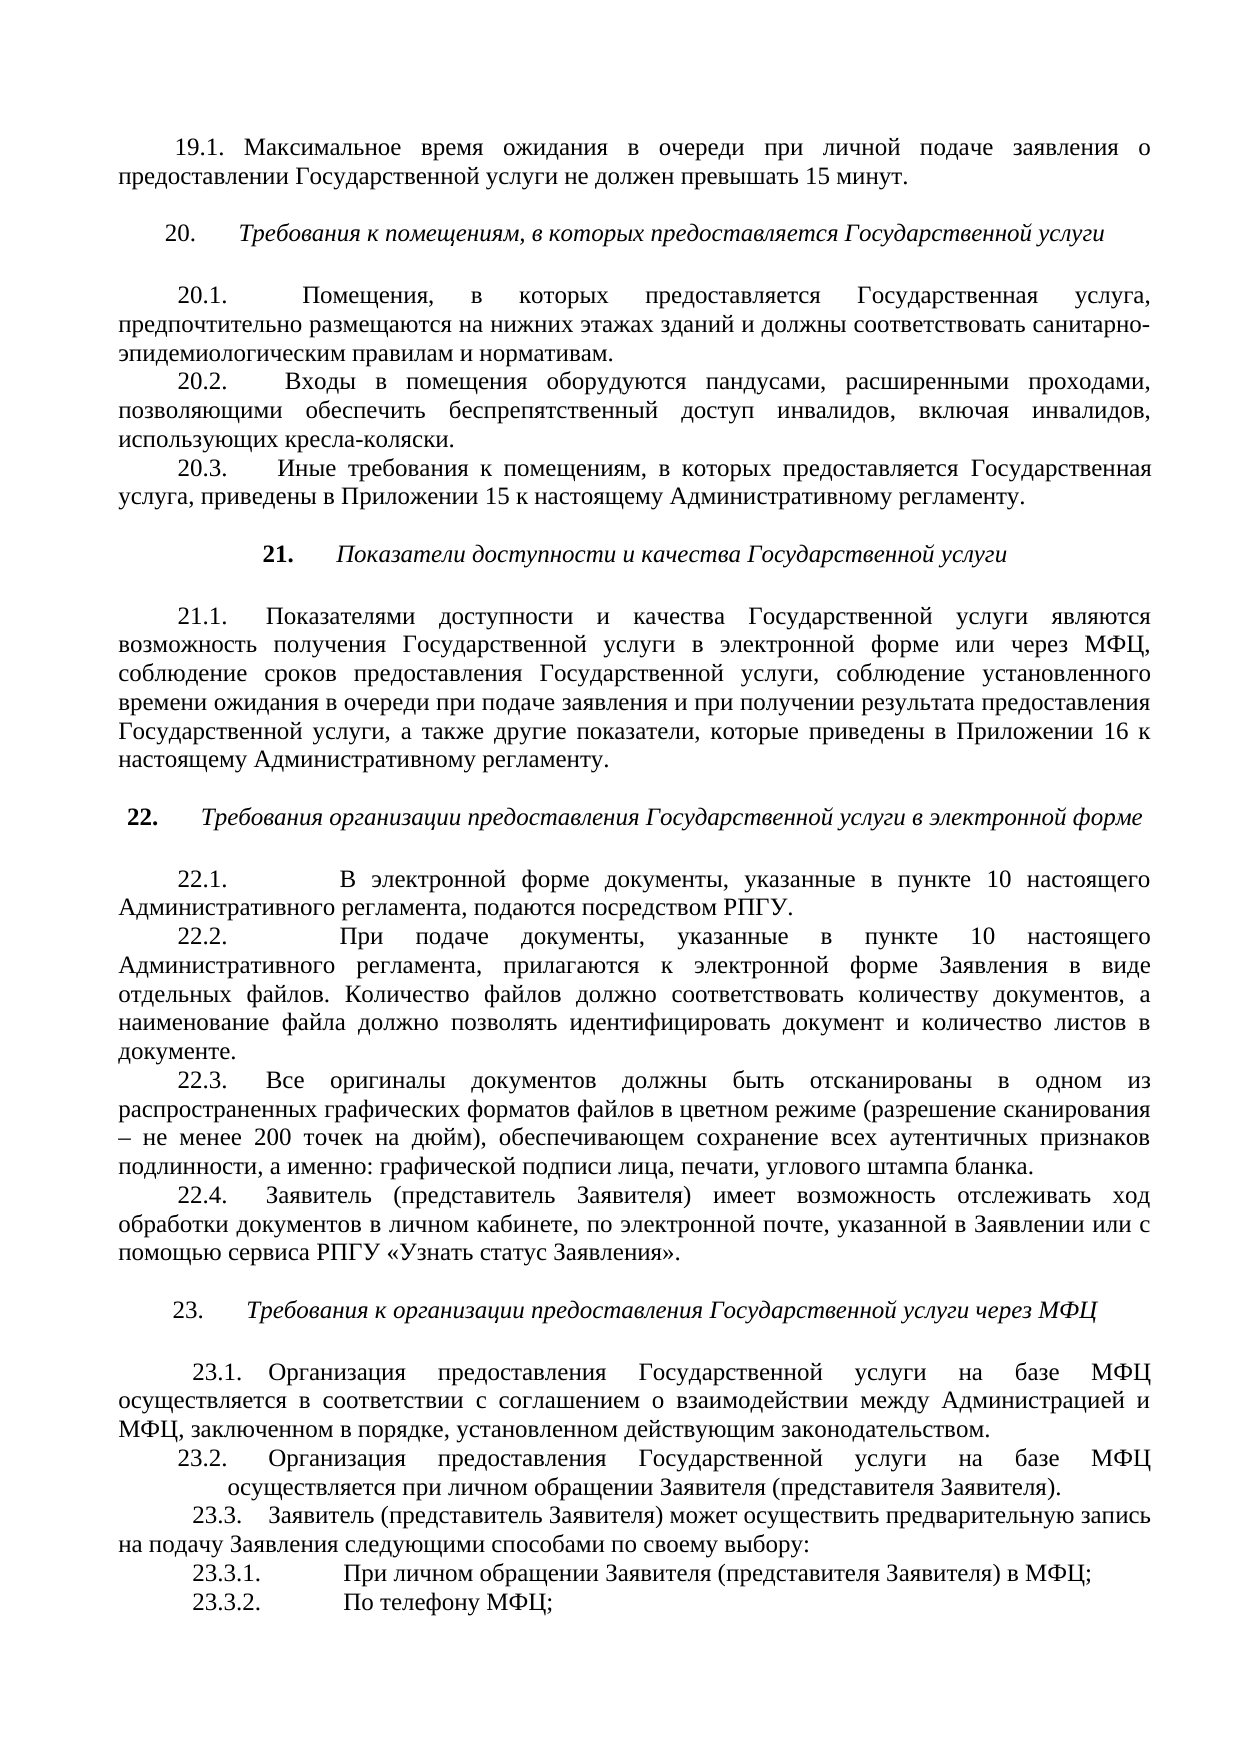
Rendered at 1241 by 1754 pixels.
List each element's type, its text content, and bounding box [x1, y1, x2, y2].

list Заявитель (представитель Заявителя) имеет возможность отслеживать ход обработки документов в личном кабинете, по электронной почте, указанной в Заявлении или с помощью сервиса РПГУ «Узнать статус Заявления». [118, 1180, 1152, 1266]
list По телефону МФЦ; [118, 1587, 1152, 1616]
list Все оригиналы документов должны быть отсканированы в одном из распространенных графических форматов файлов в цветном режиме (разрешение сканирования – не менее 200 точек на дюйм), обеспечивающем сохранение всех аутентичных признаков подлинности, а именно: графической подписи лица, печати, углового штампа бланка. [118, 1065, 1152, 1180]
list При подаче документы, указанные в пункте 10 настоящего Административного регламента, прилагаются к электронной форме Заявления в виде отдельных файлов. Количество файлов должно соответствовать количеству документов, а наименование файла должно позволять идентифицировать документ и количество листов в документе. [118, 921, 1152, 1065]
list В электронной форме документы, указанные в пункте 10 настоящего Административного регламента, подаются посредством РПГУ. [118, 864, 1152, 921]
list Показатели доступности и качества Государственной услуги [118, 539, 1152, 568]
list Иные требования к помещениям, в которых предоставляется Государственная услуга, приведены в Приложении 15 к настоящему Административному регламенту. [118, 453, 1152, 510]
list Заявитель (представитель Заявителя) может осуществить предварительную запись на подачу Заявления следующими способами по своему выбору: [118, 1501, 1152, 1558]
list Входы в помещения оборудуются пандусами, расширенными проходами, позволяющими обеспечить беспрепятственный доступ инвалидов, включая инвалидов, использующих кресла-коляски. [118, 366, 1152, 453]
list Показателями доступности и качества Государственной услуги являются возможность получения Государственной услуги в электронной форме или через МФЦ, соблюдение сроков предоставления Государственной услуги, соблюдение установленного времени ожидания в очереди при подаче заявления и при получении результата предоставления Государственной услуги, а также другие показатели, которые приведены в Приложении 16 к настоящему Административному регламенту. [118, 601, 1152, 773]
list Требования к организации предоставления Государственной услуги через МФЦ [118, 1295, 1152, 1324]
list Организация предоставления Государственной услуги на базе МФЦ осуществляется при личном обращении Заявителя (представителя Заявителя). [177, 1443, 1152, 1501]
list Требования организации предоставления Государственной услуги в электронной форме [118, 802, 1152, 831]
list Требования к помещениям, в которых предоставляется Государственной услуги [118, 218, 1152, 247]
text 19.1. Максимальное время ожидания в очереди при личной подаче заявления о предоставлении Государственной услуги не должен превышать 15 минут. [118, 132, 1152, 190]
list Помещения, в которых предоставляется Государственная услуга, предпочтительно размещаются на нижних этажах зданий и должны соответствовать санитарно-эпидемиологическим правилам и нормативам. [118, 280, 1152, 366]
list Организация предоставления Государственной услуги на базе МФЦ осуществляется в соответствии с соглашением о взаимодействии между Администрацией и МФЦ, заключенном в порядке, установленном действующим законодательством. [118, 1357, 1152, 1443]
list При личном обращении Заявителя (представителя Заявителя) в МФЦ; [118, 1558, 1152, 1587]
